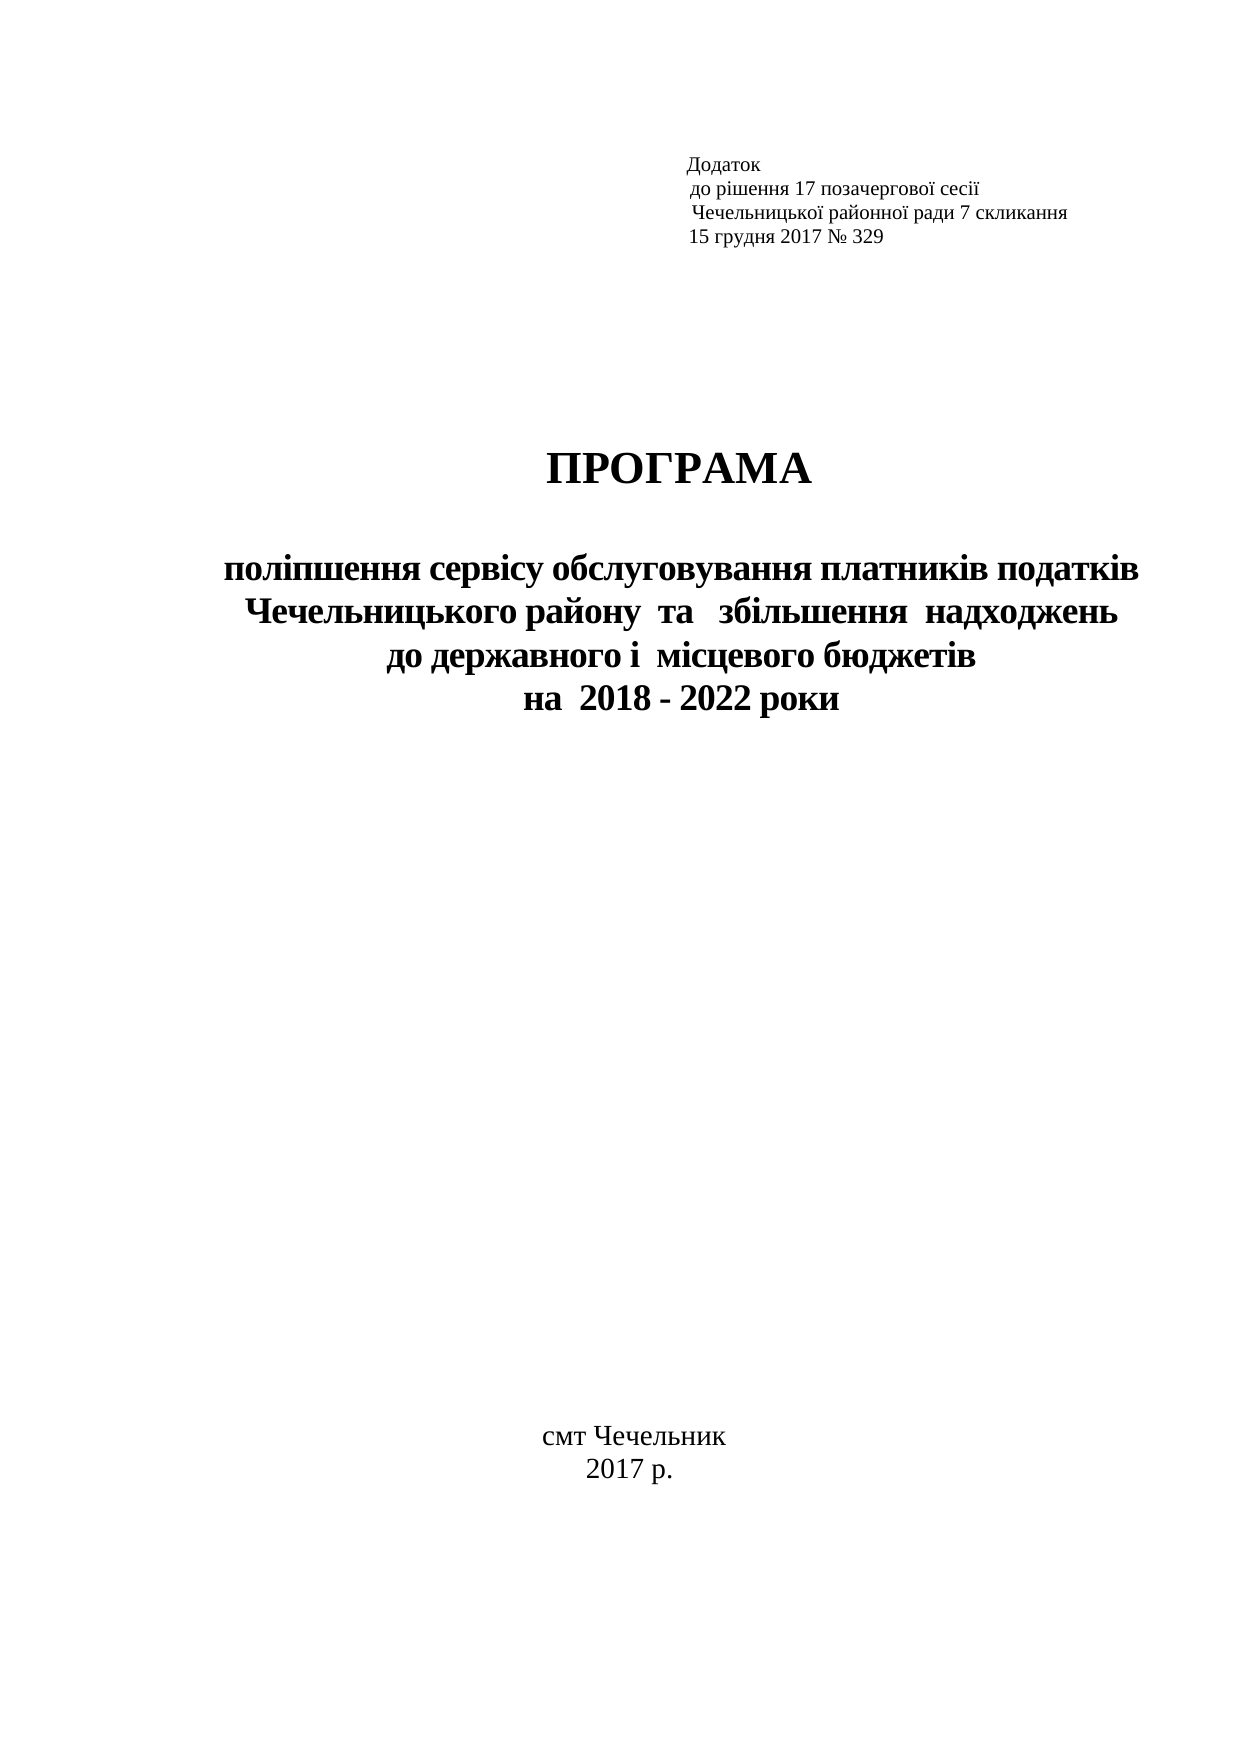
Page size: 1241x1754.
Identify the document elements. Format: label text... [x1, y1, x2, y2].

text Додаток [177, 152, 1181, 176]
text поліпшення сервісу обслуговування платників податків [182, 546, 1181, 589]
text 2017 р. [177, 1451, 1181, 1485]
text ПРОГРАМА [177, 440, 1181, 493]
text Чечельницької районної ради 7 скликання [177, 200, 1181, 224]
text Чечельницького району та збільшення надходжень [182, 589, 1181, 632]
text смт Чечельник [177, 1418, 1181, 1451]
text на 2018 - 2022 роки [182, 675, 1181, 718]
text до рішення 17 позачергової сесії [177, 176, 1181, 200]
text 15 грудня 2017 № 329 [177, 224, 1181, 248]
text до державного і місцевого бюджетів [182, 632, 1181, 675]
